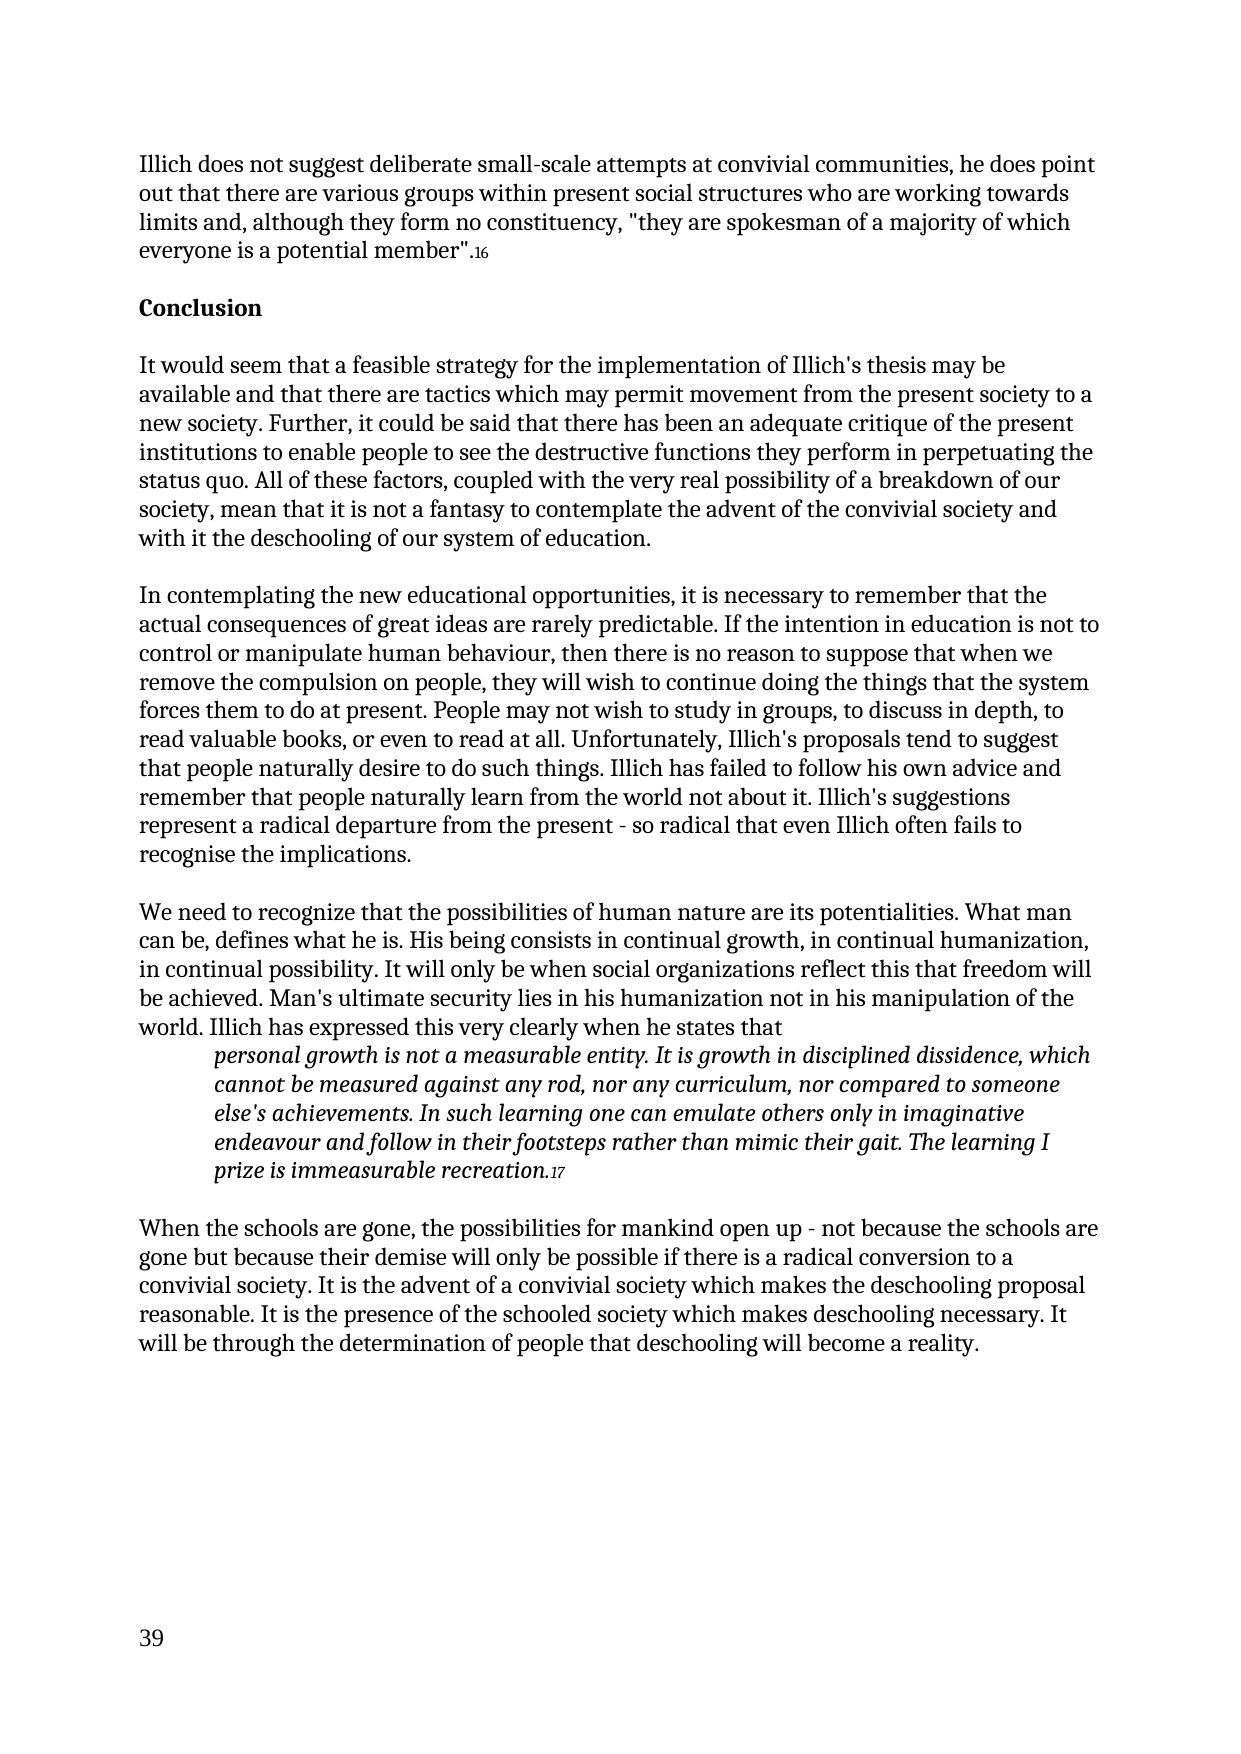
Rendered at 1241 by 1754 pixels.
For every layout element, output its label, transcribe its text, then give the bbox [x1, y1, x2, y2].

text In contemplating the new educational opportunities, it is necessary to remember that the actual consequences of great ideas are rarely predictable. If the intention in education is not to control or manipulate human behaviour, then there is no reason to suppose that when we remove the compulsion on people, they will wish to continue doing the things that the system forces them to do at present. People may not wish to study in groups, to discuss in depth, to read valuable books, or even to read at all. Unfortunately, Illich's proposals tend to suggest that people naturally desire to do such things. Illich has failed to follow his own advice and remember that people naturally learn from the world not about it. Illich's suggestions represent a radical departure from the present - so radical that even Illich often fails to recognise the implications. [139, 581, 1101, 869]
text We need to recognize that the possibilities of human nature are its potentialities. What man can be, defines what he is. His being consists in continual growth, in continual humanization, in continual possibility. It will only be when social organizations reflect this that freedom will be achieved. Man's ultimate security lies in his humanization not in his manipulation of the world. Illich has expressed this very clearly when he states that [139, 897, 1101, 1041]
text When the schools are gone, the possibilities for mankind open up - not because the schools are gone but because their demise will only be possible if there is a radical conversion to a convivial society. It is the advent of a convivial society which makes the deschooling proposal reasonable. It is the presence of the schooled society which makes deschooling necessary. It will be through the determination of people that deschooling will become a reality. [139, 1214, 1101, 1357]
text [139, 150, 1101, 265]
text personal growth is not a measurable entity. It is growth in disciplined dissidence, which cannot be measured against any rod, nor any curriculum, nor compared to someone else's achievements. In such learning one can emulate others only in imaginative endeavour and follow in their footsteps rather than mimic their gait. The learning I prize is immeasurable recreation.17 [214, 1041, 1101, 1185]
text Conclusion [139, 294, 1101, 322]
text It would seem that a feasible strategy for the implementation of Illich's thesis may be available and that there are tactics which may permit movement from the present society to a new society. Further, it could be said that there has been an adequate critique of the present institutions to enable people to see the destructive functions they perform in perpetuating the status quo. All of these factors, coupled with the very real possibility of a breakdown of our society, mean that it is not a fantasy to contemplate the advent of the convivial society and with it the deschooling of our system of education. [139, 351, 1101, 552]
